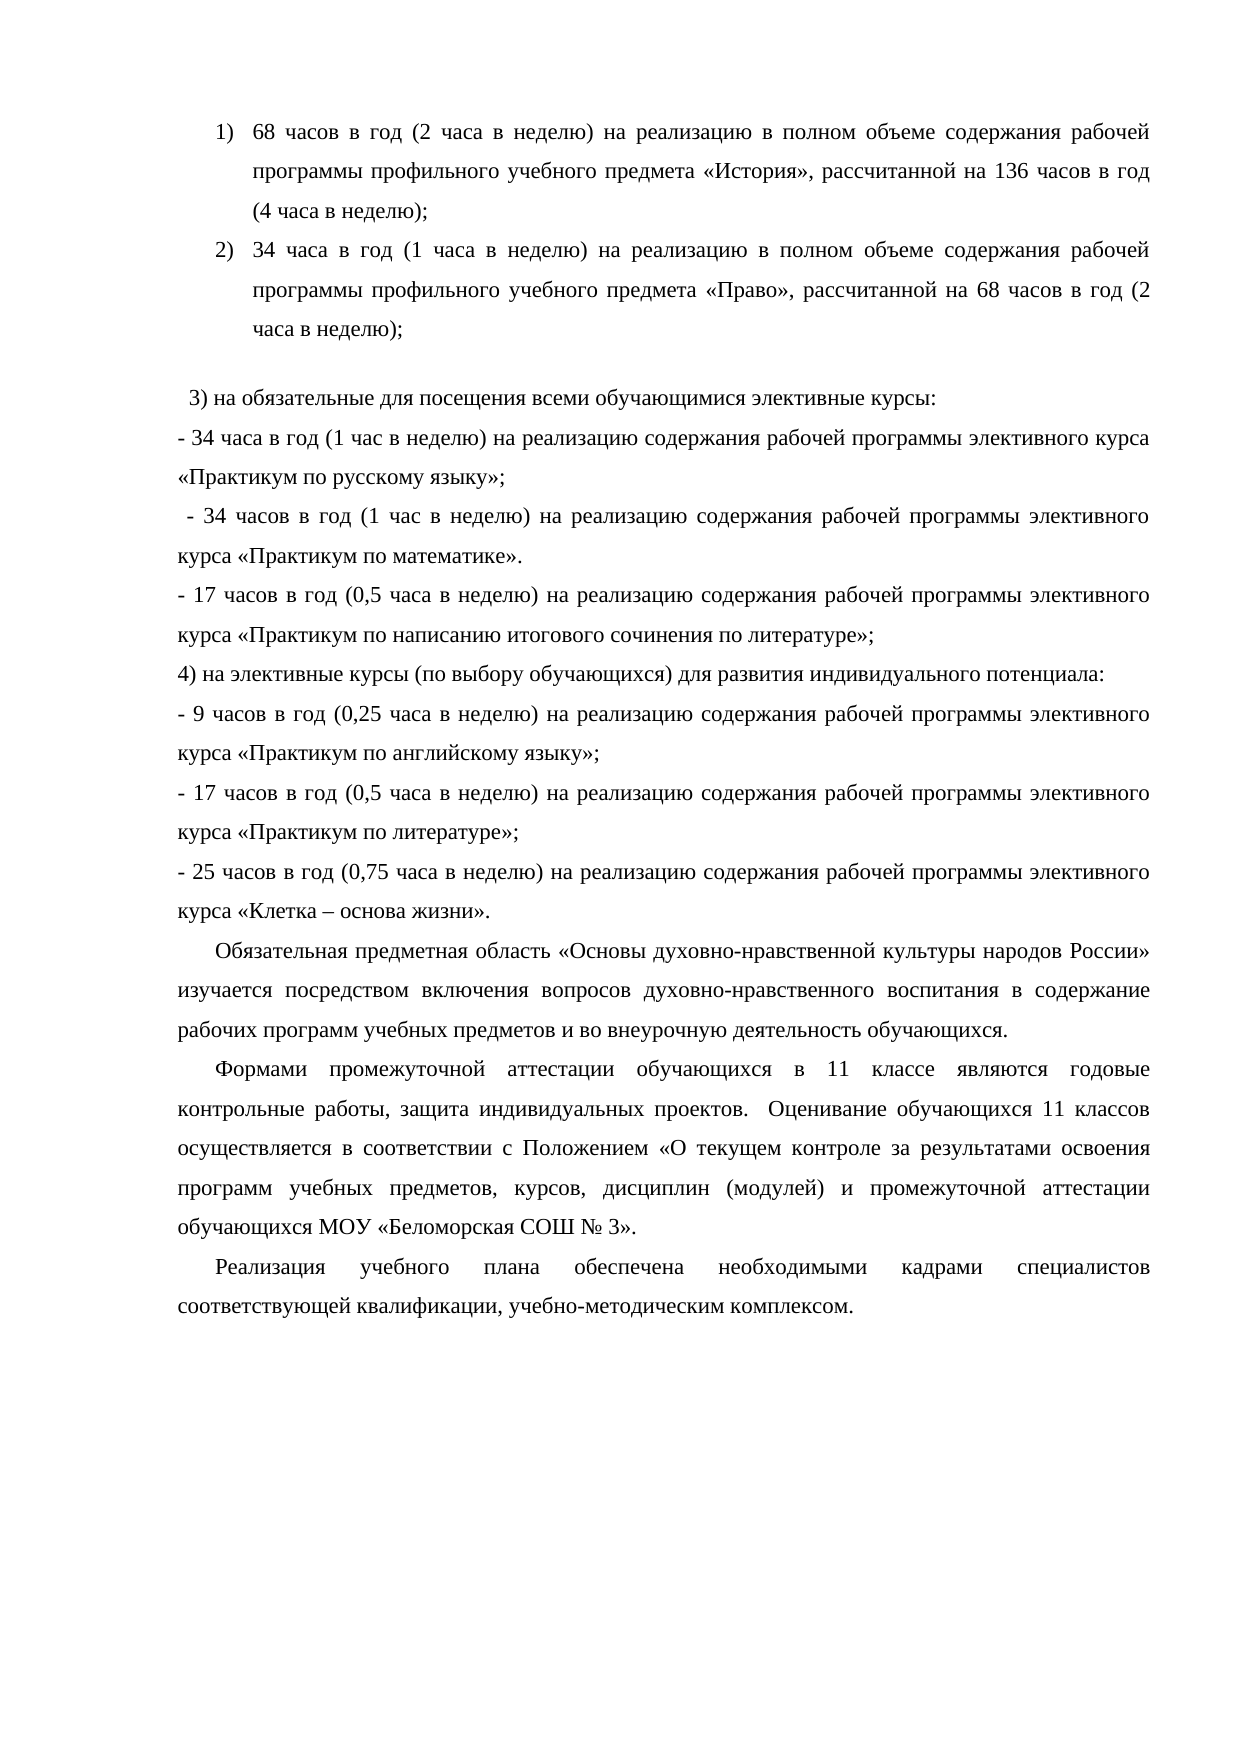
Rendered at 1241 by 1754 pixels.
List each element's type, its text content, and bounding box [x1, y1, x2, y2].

text - 34 часов в год (1 час в неделю) на реализацию содержания рабочей программы элективного курса «Практикум по математике». [177, 503, 1152, 568]
text Обязательная предметная область «Основы духовно-нравственной культуры народов России» изучается посредством включения вопросов духовно-нравственного воспитания в содержание рабочих программ учебных предметов и во внеурочную деятельность обучающихся. [177, 937, 1152, 1042]
text - 34 часа в год (1 час в неделю) на реализацию содержания рабочей программы элективного курса «Практикум по русскому языку»; [177, 424, 1152, 489]
text 3) на обязательные для посещения всеми обучающимися элективные курсы: [177, 384, 1152, 411]
text Формами промежуточной аттестации обучающихся в 11 классе являются годовые контрольные работы, защита индивидуальных проектов. Оценивание обучающихся 11 классов осуществляется в соответствии с Положением «О текущем контроле за результатами освоения программ учебных предметов, курсов, дисциплин (модулей) и промежуточной аттестации обучающихся МОУ «Беломорская СОШ № 3». [177, 1055, 1152, 1239]
text - 9 часов в год (0,25 часа в неделю) на реализацию содержания рабочей программы элективного курса «Практикум по английскому языку»; [177, 700, 1152, 766]
text - 17 часов в год (0,5 часа в неделю) на реализацию содержания рабочей программы элективного курса «Практикум по написанию итогового сочинения по литературе»; [177, 582, 1152, 647]
list 68 часов в год (2 часа в неделю) на реализацию в полном объеме содержания рабочей программы профильного учебного предмета «История», рассчитанной на 136 часов в год (4 часа в неделю); [215, 118, 1152, 223]
text Реализация учебного плана обеспечена необходимыми кадрами специалистов соответствующей квалификации, учебно-методическим комплексом. [177, 1253, 1152, 1318]
text - 17 часов в год (0,5 часа в неделю) на реализацию содержания рабочей программы элективного курса «Практикум по литературе»; [177, 779, 1152, 845]
text 4) на элективные курсы (по выбору обучающихся) для развития индивидуального потенциала: [177, 661, 1152, 687]
text - 25 часов в год (0,75 часа в неделю) на реализацию содержания рабочей программы элективного курса «Клетка – основа жизни». [177, 858, 1152, 924]
list 34 часа в год (1 часа в неделю) на реализацию в полном объеме содержания рабочей программы профильного учебного предмета «Право», рассчитанной на 68 часов в год (2 часа в неделю); [215, 237, 1152, 342]
